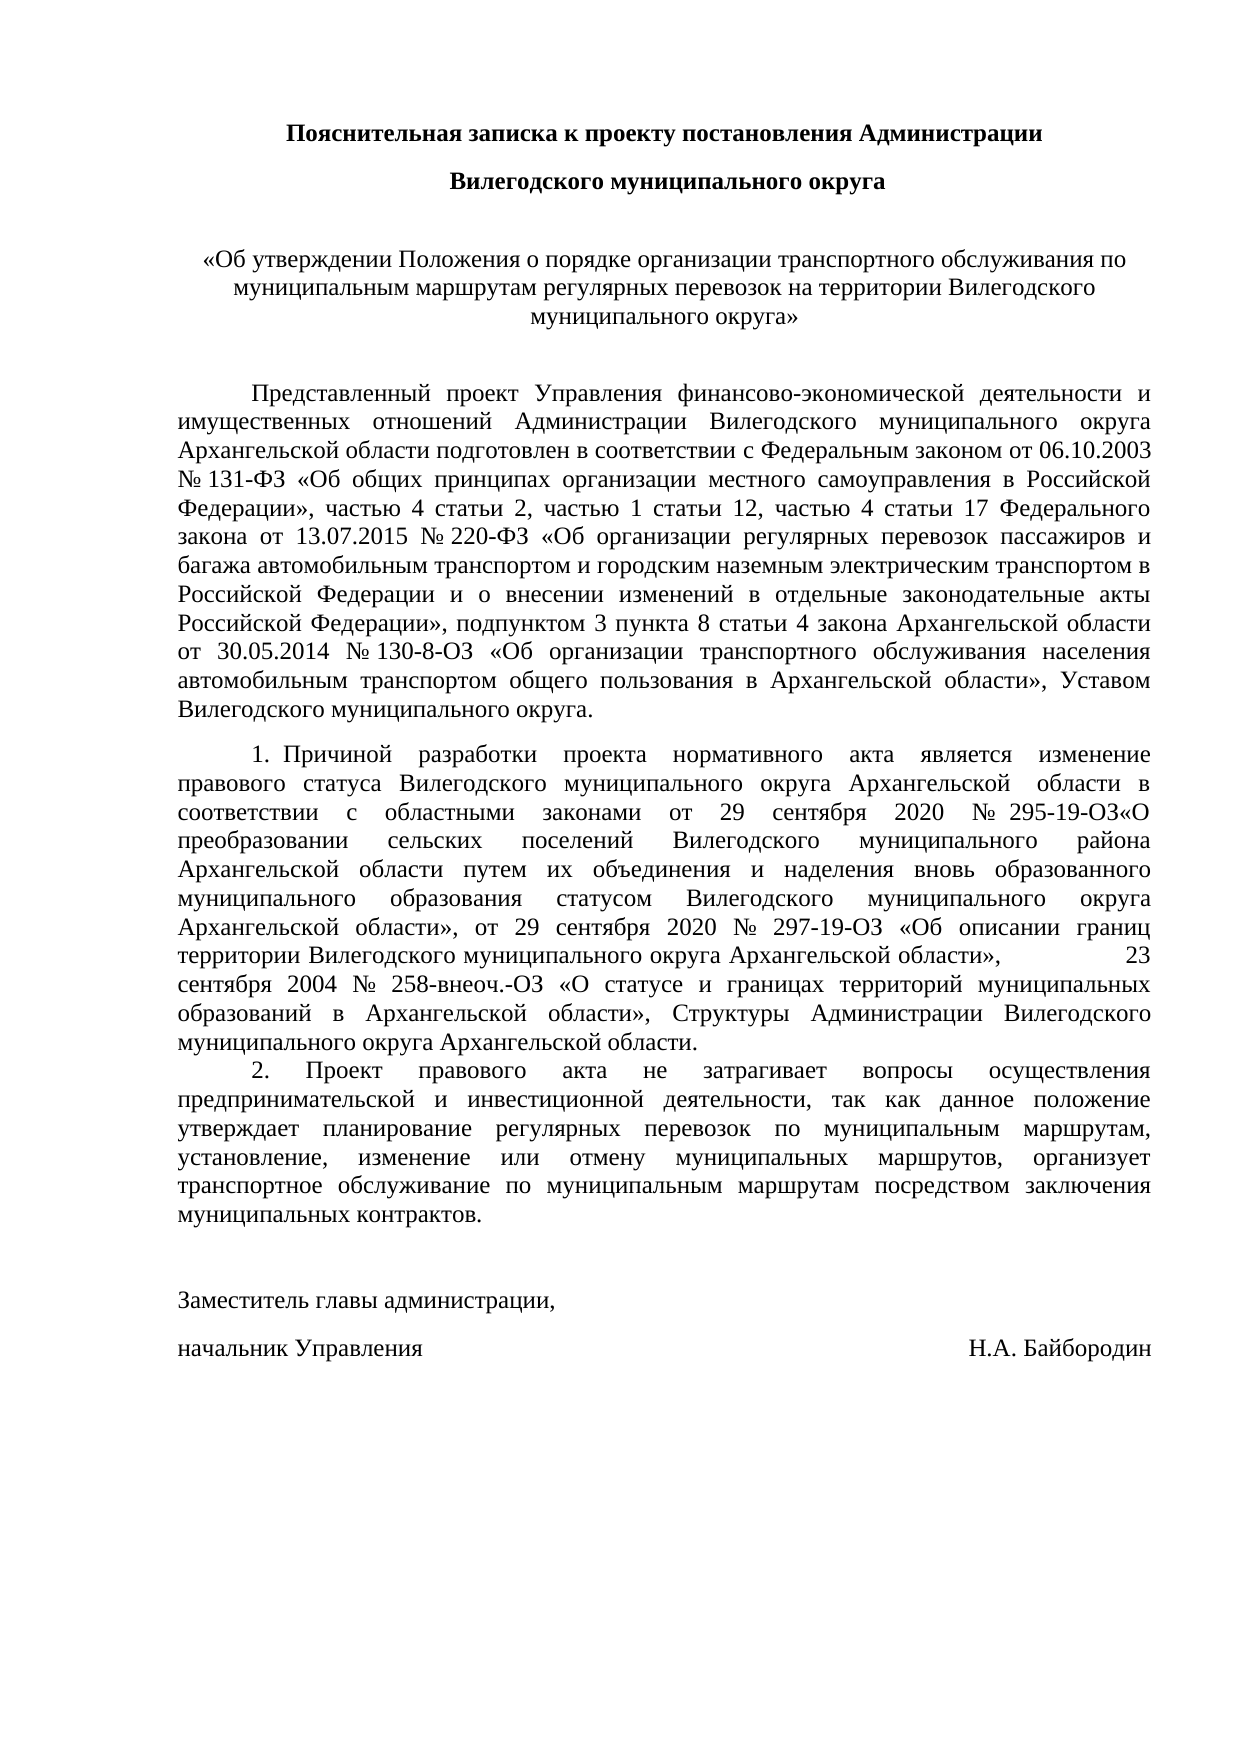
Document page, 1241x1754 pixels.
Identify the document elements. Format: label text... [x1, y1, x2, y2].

text «Об утверждении Положения о порядке организации транспортного обслуживания по муниципальным маршрутам регулярных перевозок на территории Вилегодского муниципального округа» [177, 244, 1152, 330]
text Пояснительная записка к проекту постановления Администрации [177, 118, 1152, 147]
text 1. Причиной разработки проекта нормативного акта является изменение правового статуса Вилегодского муниципального округа Архангельской области в соответствии с областными законами от 29 сентября 2020 № 295-19-ОЗ«О преобразовании сельских поселений Вилегодского муниципального района Архангельской области путем их объединения и наделения вновь образованного муниципального образования статусом Вилегодского муниципального округа Архангельской области», от 29 сентября 2020 № 297-19-ОЗ «Об описании границ территории Вилегодского муниципального округа Архангельской области», 23 сентября 2004 № 258-внеоч.-ОЗ «О статусе и границах территорий муниципальных образований в Архангельской области», Структуры Администрации Вилегодского муниципального округа Архангельской области. [177, 739, 1152, 1056]
text 2. Проект правового акта не затрагивает вопросы осуществления предпринимательской и инвестиционной деятельности, так как данное положение утверждает планирование регулярных перевозок по муниципальным маршрутам, установление, изменение или отмену муниципальных маршрутов, организует транспортное обслуживание по муниципальным маршрутам посредством заключения муниципальных контрактов. [177, 1056, 1152, 1228]
text Заместитель главы администрации, [177, 1286, 1152, 1314]
text начальник Управления Н.А. Байбородин [177, 1333, 1152, 1362]
text Представленный проект Управления финансово-экономической деятельности и имущественных отношений Администрации Вилегодского муниципального округа Архангельской области подготовлен в соответствии с Федеральным законом от 06.10.2003 № 131-ФЗ «Об общих принципах организации местного самоуправления в Российской Федерации», частью 4 статьи 2, частью 1 статьи 12, частью 4 статьи 17 Федерального закона от 13.07.2015 № 220-ФЗ «Об организации регулярных перевозок пассажиров и багажа автомобильным транспортом и городским наземным электрическим транспортом в Российской Федерации и о внесении изменений в отдельные законодательные акты Российской Федерации», подпунктом 3 пункта 8 статьи 4 закона Архангельской области от 30.05.2014 № 130-8-ОЗ «Об организации транспортного обслуживания населения автомобильным транспортом общего пользования в Архангельской области», Уставом Вилегодского муниципального округа. [177, 378, 1152, 723]
text Вилегодского муниципального округа [177, 166, 1152, 225]
